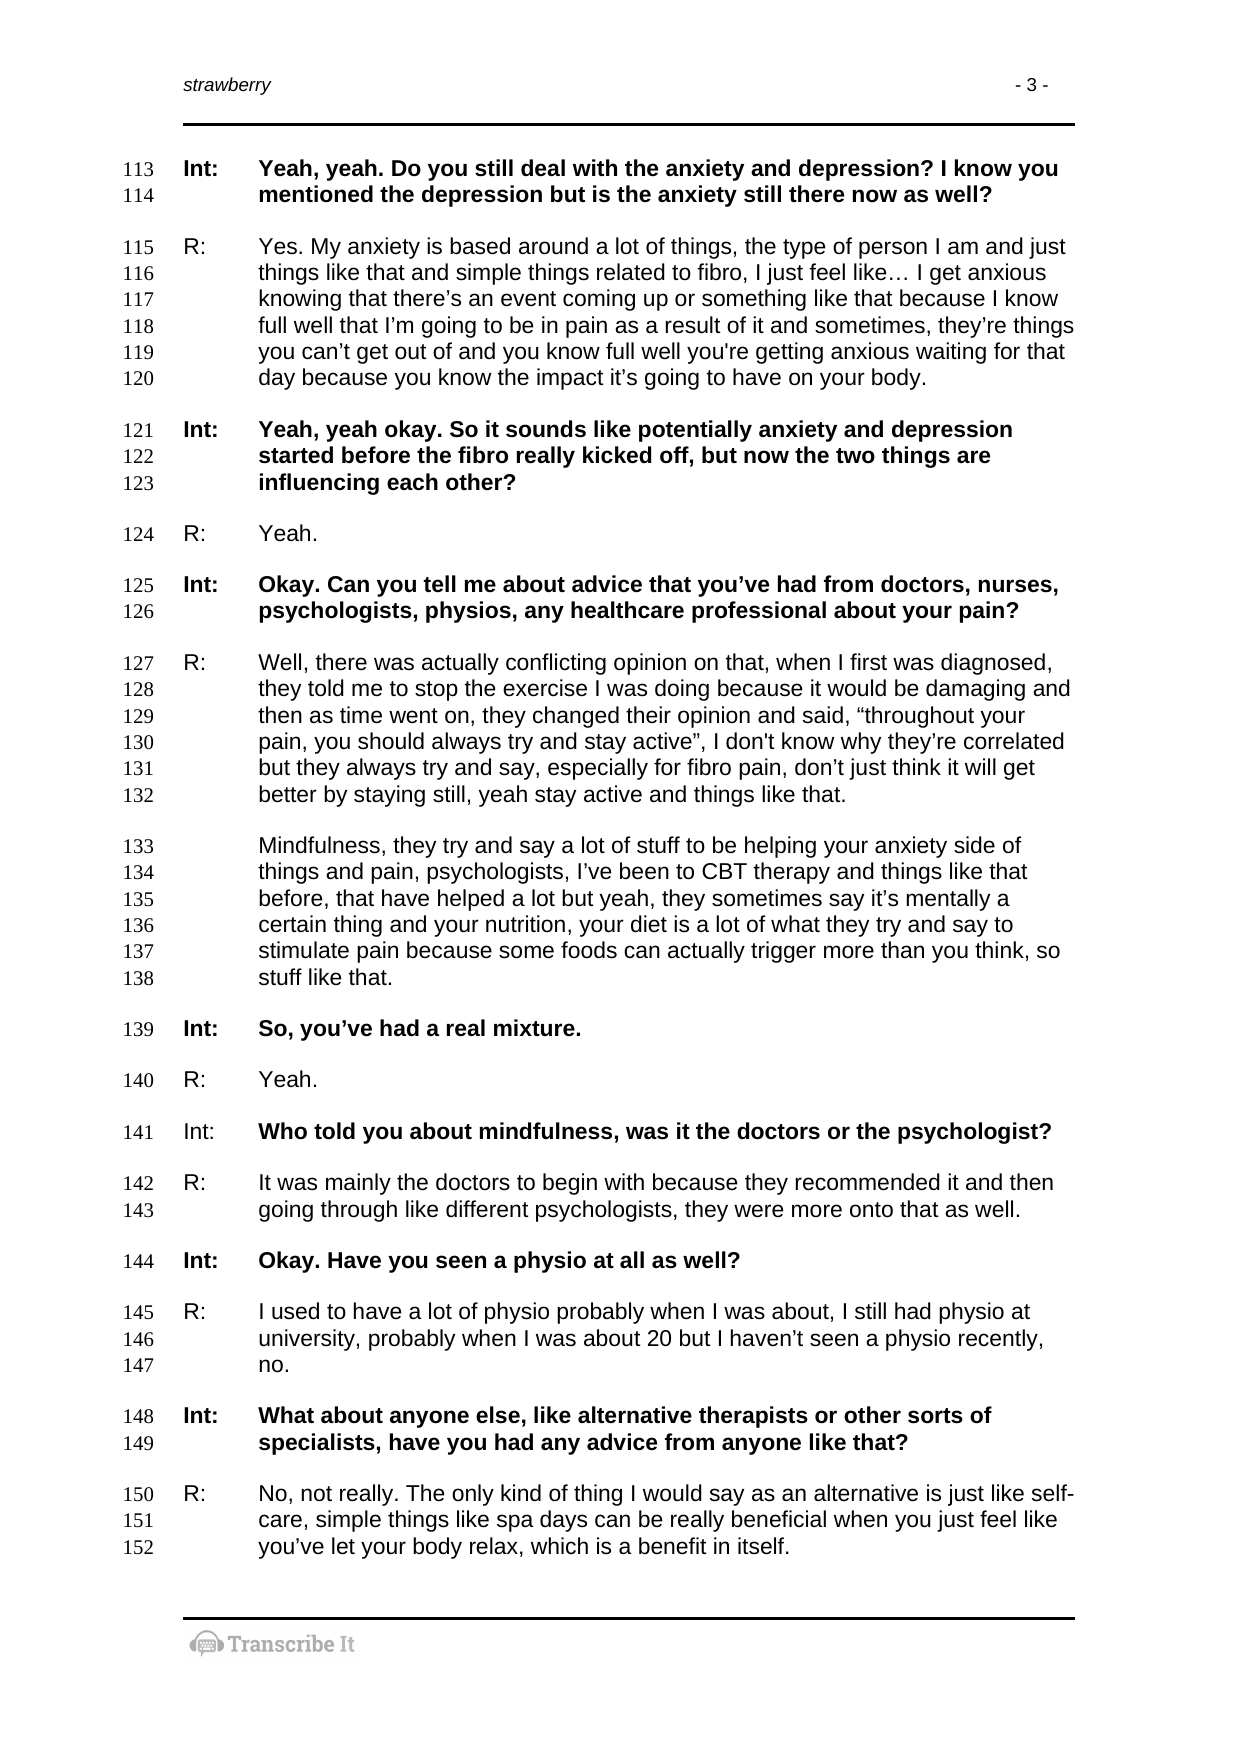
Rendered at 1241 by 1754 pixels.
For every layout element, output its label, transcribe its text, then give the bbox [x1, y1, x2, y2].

text Mindfulness, they try and say a lot of stuff to be helping your anxiety side of things and pain, psychologists, I’ve been to CBT therapy and things like that before, that have helped a lot but yeah, they sometimes say it’s mentally a certain thing and your nutrition, your diet is a lot of what they try and say to stimulate pain because some foods can actually trigger more than you think, so stuff like that. [183, 832, 1075, 990]
text Int: Yeah, yeah okay. So it sounds like potentially anxiety and depression started before the fibro really kicked off, but now the two things are influencing each other? [183, 416, 1075, 495]
text Int: Who told you about mindfulness, was it the doctors or the psychologist? [183, 1118, 1075, 1144]
text R: Yeah. [183, 1066, 1075, 1093]
text Int: So, you’ve had a real mixture. [183, 1015, 1075, 1041]
text R: Yeah. [183, 520, 1075, 546]
text R: Yes. My anxiety is based around a lot of things, the type of person I am and just things like that and simple things related to fibro, I just feel like… I get anxious knowing that there’s an event coming up or something like that because I know full well that I’m going to be in pain as a result of it and sometimes, they’re things you can’t get out of and you know full well you're getting anxious waiting for that day because you know the impact it’s going to have on your body. [183, 233, 1075, 391]
text Int: What about anyone else, like alternative therapists or other sorts of specialists, have you had any advice from anyone like that? [183, 1402, 1075, 1455]
text R: Well, there was actually conflicting opinion on that, when I first was diagnosed, they told me to stop the exercise I was doing because it would be damaging and then as time went on, they changed their opinion and said, “throughout your pain, you should always try and stay active”, I don't know why they’re correlated but they always try and say, especially for fibro pain, don’t just think it will get better by staying still, yeah stay active and things like that. [183, 649, 1075, 807]
text R: No, not really. The only kind of thing I would say as an alternative is just like self-care, simple things like spa days can be really beneficial when you just feel like you’ve let your body relax, which is a benefit in itself. [183, 1480, 1075, 1559]
text R: It was mainly the doctors to begin with because they recommended it and then going through like different psychologists, they were more onto that as well. [183, 1169, 1075, 1222]
text Int: Yeah, yeah. Do you still deal with the anxiety and depression? I know you mentioned the depression but is the anxiety still there now as well? [183, 155, 1075, 208]
text Int: Okay. Have you seen a physio at all as well? [183, 1247, 1075, 1273]
text R: I used to have a lot of physio probably when I was about, I still had physio at university, probably when I was about 20 but I haven’t seen a physio recently, no. [183, 1298, 1075, 1377]
text Int: Okay. Can you tell me about advice that you’ve had from doctors, nurses, psychologists, physios, any healthcare professional about your pain? [183, 571, 1075, 624]
